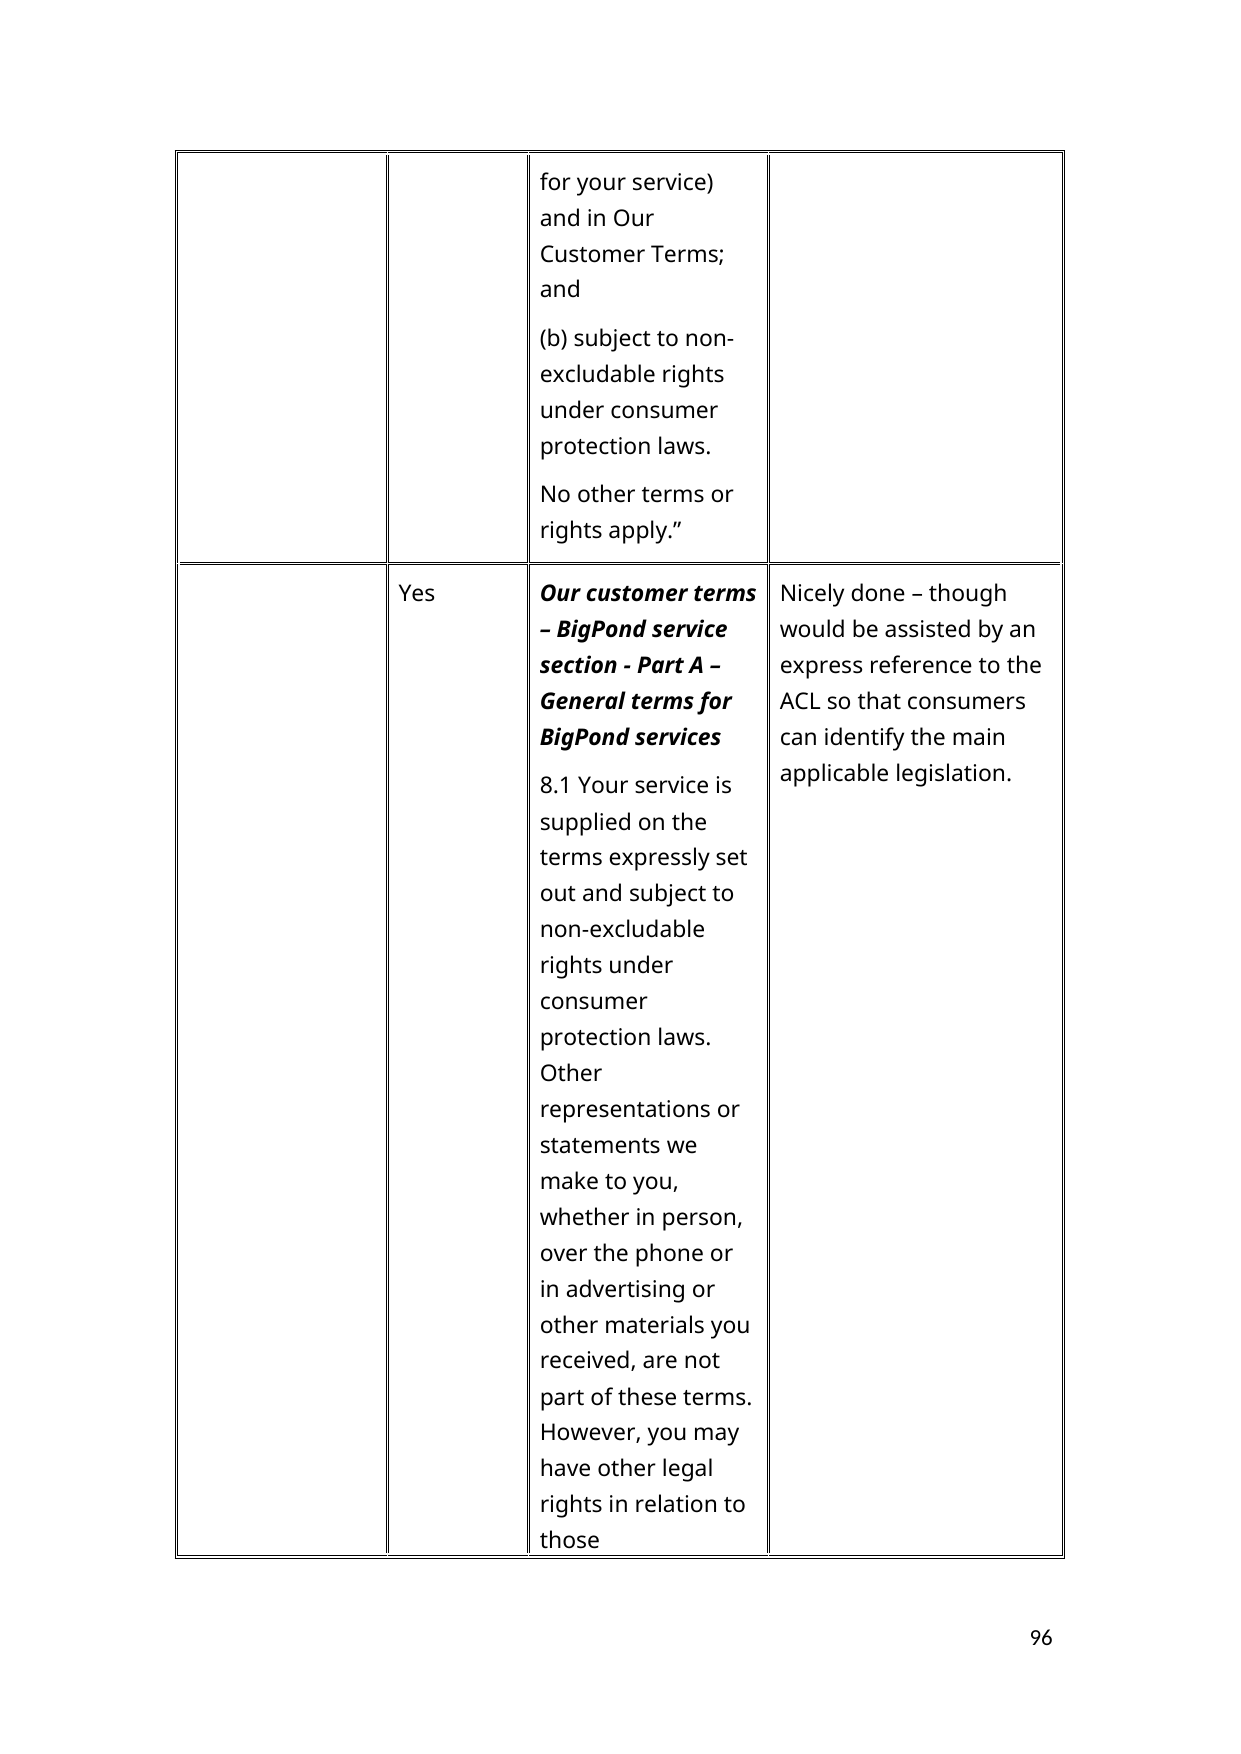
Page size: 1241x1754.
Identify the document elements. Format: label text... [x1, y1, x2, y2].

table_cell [178, 153, 387, 562]
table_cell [528, 565, 768, 1555]
table_cell Yes [387, 565, 528, 1555]
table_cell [387, 153, 528, 562]
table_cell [528, 153, 768, 562]
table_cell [768, 153, 1062, 562]
table_cell [178, 562, 387, 1555]
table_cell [768, 562, 1062, 1555]
